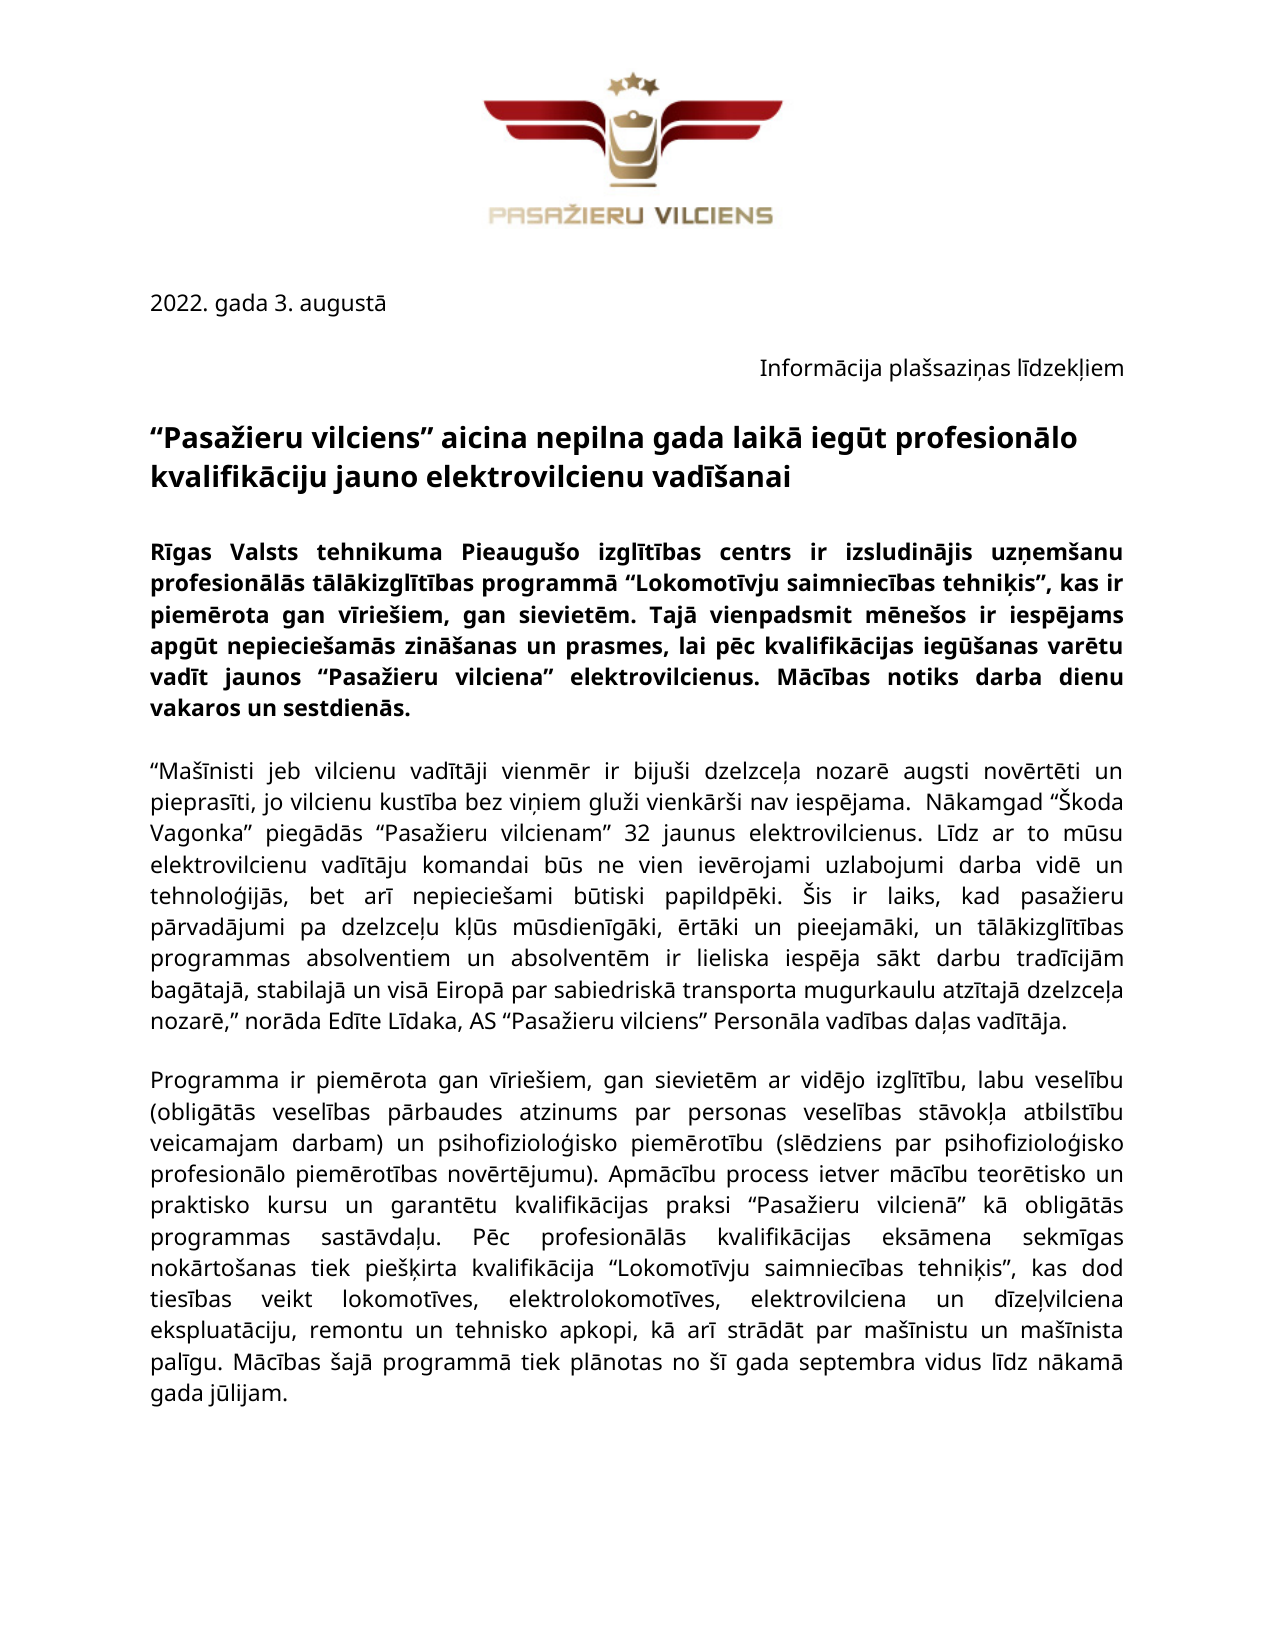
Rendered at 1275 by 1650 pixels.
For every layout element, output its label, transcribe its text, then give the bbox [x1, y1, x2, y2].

picture [214, 68, 1049, 229]
text “Pasažieru vilciens” aicina nepilna gada laikā iegūt profesionālo kvalifikāciju jauno elektrovilcienu vadīšanai [150, 417, 1125, 496]
text 2022. gada 3. augustā [150, 287, 1125, 318]
text Informācija plašsaziņas līdzekļiem [150, 352, 1125, 383]
text Programma ir piemērota gan vīriešiem, gan sievietēm ar vidējo izglītību, labu veselību (obligātās veselības pārbaudes atzinums par personas veselības stāvokļa atbilstību veicamajam darbam) un psihofizioloģisko piemērotību (slēdziens par psihofizioloģisko profesionālo piemērotības novērtējumu). Apmācību process ietver mācību teorētisko un praktisko kursu un garantētu kvalifikācijas praksi “Pasažieru vilcienā” kā obligātās programmas sastāvdaļu. Pēc profesionālās kvalifikācijas eksāmena sekmīgas nokārtošanas tiek piešķirta kvalifikācija “Lokomotīvju saimniecības tehniķis”, kas dod tiesības veikt lokomotīves, elektrolokomotīves, elektrovilciena un dīzeļvilciena ekspluatāciju, remontu un tehnisko apkopi, kā arī strādāt par mašīnistu un mašīnista palīgu. Mācības šajā programmā tiek plānotas no šī gada septembra vidus līdz nākamā gada jūlijam. [150, 1064, 1125, 1408]
text “Mašīnisti jeb vilcienu vadītāji vienmēr ir bijuši dzelzceļa nozarē augsti novērtēti un pieprasīti, jo vilcienu kustība bez viņiem gluži vienkārši nav iespējama. Nākamgad “Škoda Vagonka” piegādās “Pasažieru vilcienam” 32 jaunus elektrovilcienus. Līdz ar to mūsu elektrovilcienu vadītāju komandai būs ne vien ievērojami uzlabojumi darba vidē un tehnoloģijās, bet arī nepieciešami būtiski papildpēki. Šis ir laiks, kad pasažieru pārvadājumi pa dzelzceļu kļūs mūsdienīgāki, ērtāki un pieejamāki, un tālākizglītības programmas absolventiem un absolventēm ir lieliska iespēja sākt darbu tradīcijām bagātajā, stabilajā un visā Eiropā par sabiedriskā transporta mugurkaulu atzītajā dzelzceļa nozarē,” norāda Edīte Līdaka, AS “Pasažieru vilciens” Personāla vadības daļas vadītāja. [150, 755, 1125, 1036]
text Rīgas Valsts tehnikuma Pieaugušo izglītības centrs ir izsludinājis uzņemšanu profesionālās tālākizglītības programmā “Lokomotīvju saimniecības tehniķis”, kas ir piemērota gan vīriešiem, gan sievietēm. Tajā vienpadsmit mēnešos ir iespējams apgūt nepieciešamās zināšanas un prasmes, lai pēc kvalifikācijas iegūšanas varētu vadīt jaunos “Pasažieru vilciena” elektrovilcienus. Mācības notiks darba dienu vakaros un sestdienās. [150, 536, 1125, 724]
